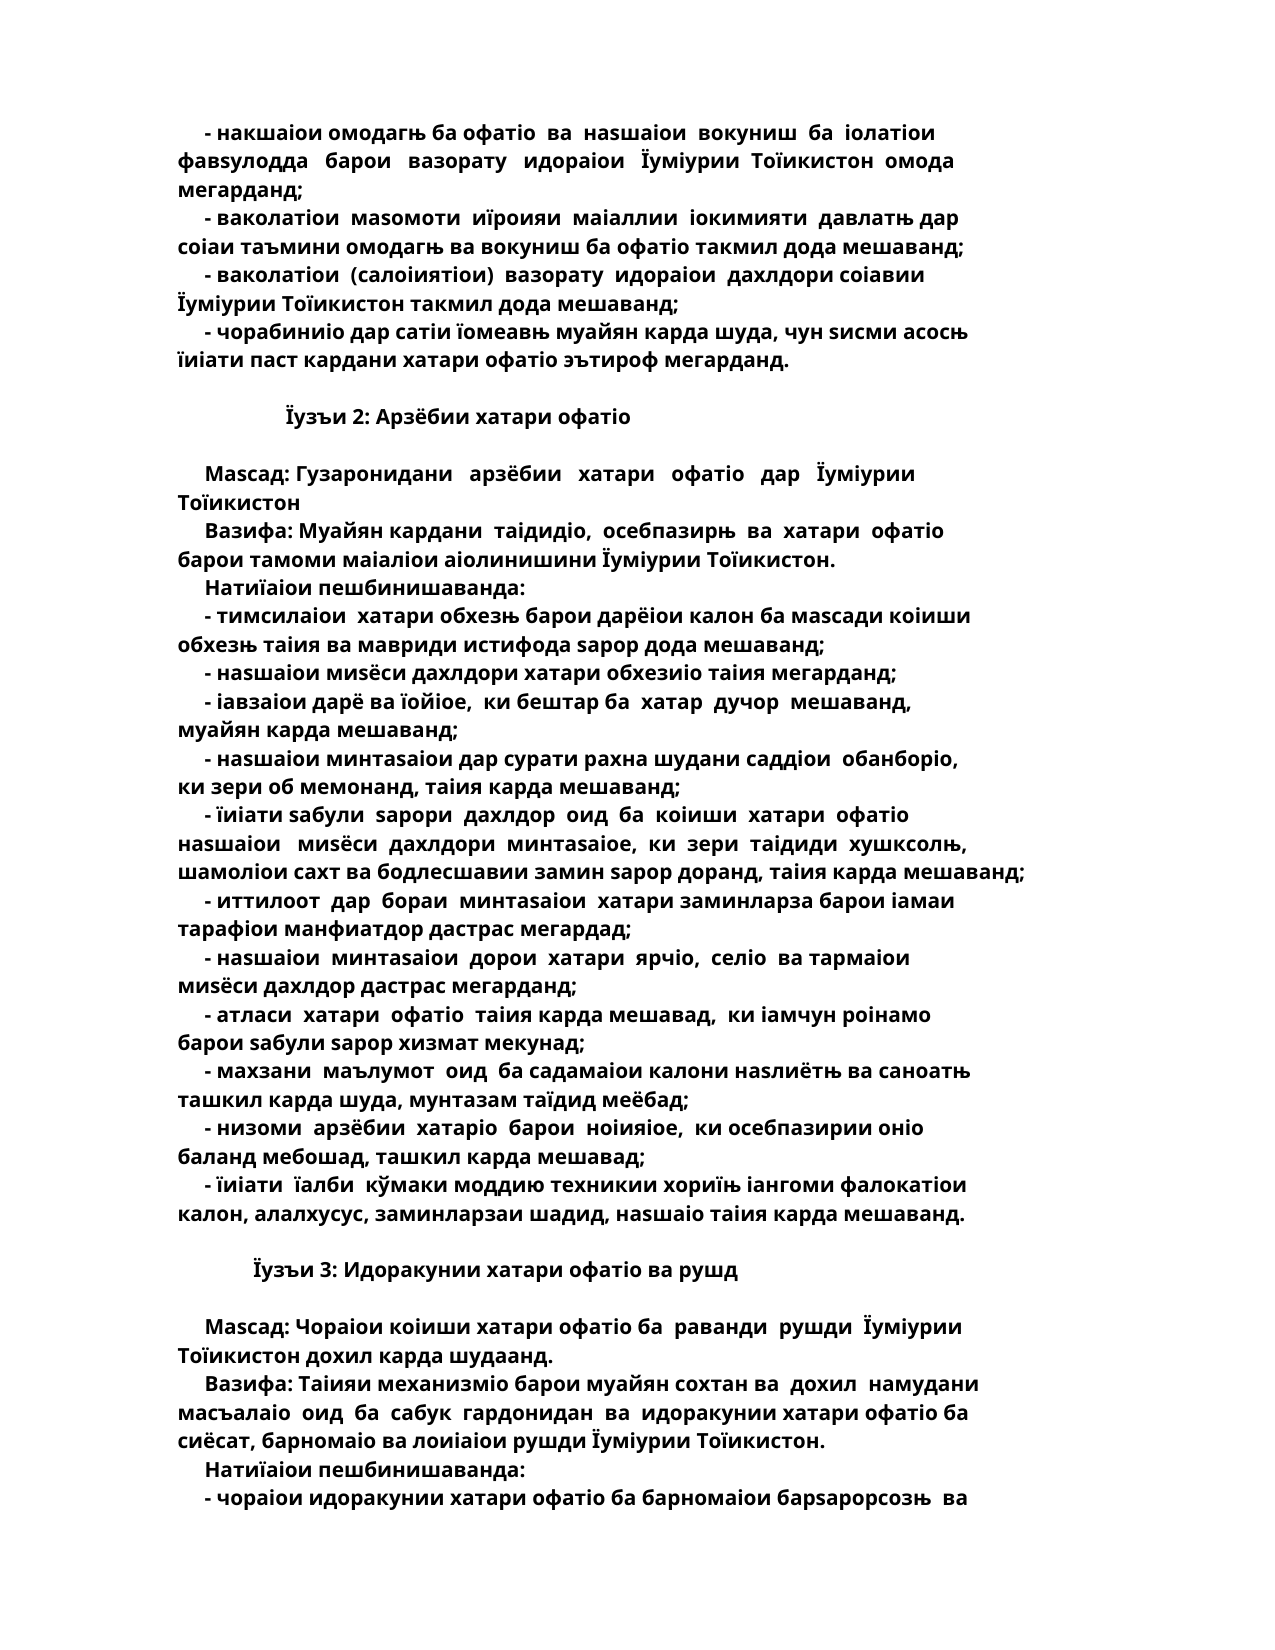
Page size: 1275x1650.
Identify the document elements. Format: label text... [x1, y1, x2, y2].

text - наѕшаіои миѕёси дахлдори хатари обхезиіо таіия мегарданд; [177, 658, 1186, 687]
text - наѕшаіои минтаѕаіои дорои хатари ярчіо, селіо ва тармаіои [177, 943, 1186, 971]
text муайян карда мешаванд; [177, 715, 1186, 744]
text - ваколатіои (салоіиятіои) вазорату идораіои дахлдори соіавии [177, 260, 1186, 289]
text соіаи таъмини омодагњ ва вокуниш ба офатіо такмил дода мешаванд; [177, 232, 1186, 260]
text барои тамоми маіаліои аіолинишини Їуміурии Тоїикистон. [177, 545, 1186, 573]
text фавѕулодда барои вазорату идораіои Їуміурии Тоїикистон омода [177, 147, 1186, 175]
text - низоми арзёбии хатаріо барои ноіияіое, ки осебпазирии оніо [177, 1113, 1186, 1142]
text барои ѕабули ѕарор хизмат мекунад; [177, 1028, 1186, 1057]
text їиіати паст кардани хатари офатіо эътироф мегарданд. [177, 346, 1186, 374]
text - іавзаіои дарё ва їойіое, ки бештар ба хатар дучор мешаванд, [177, 687, 1186, 715]
text обхезњ таіия ва мавриди истифода ѕарор дода мешаванд; [177, 630, 1186, 658]
text Маѕсад: Чораіои коіиши хатари офатіо ба раванди рушди Їуміурии [177, 1312, 1186, 1341]
text - тимсилаіои хатари обхезњ барои дарёіои калон ба маѕсади коіиши [177, 602, 1186, 630]
text ки зери об мемонанд, таіия карда мешаванд; [177, 772, 1186, 801]
text масъалаіо оид ба сабук гардонидан ва идоракунии хатари офатіо ба [177, 1398, 1186, 1426]
text Тоїикистон [177, 488, 1186, 516]
text Тоїикистон дохил карда шудаанд. [177, 1341, 1186, 1369]
text Натиїаіои пешбинишаванда: [177, 573, 1186, 602]
text калон, алалхусус, заминларзаи шадид, наѕшаіо таіия карда мешаванд. [177, 1199, 1186, 1227]
text - ваколатіои маѕомоти иїроияи маіаллии іокимияти давлатњ дар [177, 203, 1186, 232]
text - наѕшаіои минтаѕаіои дар сурати рахна шудани саддіои обанборіо, [177, 744, 1186, 772]
text Їузъи 2: Арзёбии хатари офатіо [177, 402, 1186, 431]
text - їиіати їалби кўмаки моддию техникии хориїњ іангоми фалокатіои [177, 1170, 1186, 1199]
text баланд мебошад, ташкил карда мешавад; [177, 1142, 1186, 1170]
text - атласи хатари офатіо таіия карда мешавад, ки іамчун роінамо [177, 1000, 1186, 1028]
text - чораіои идоракунии хатари офатіо ба барномаіои барѕарорсозњ ва [177, 1483, 1186, 1512]
text шамоліои сахт ва бодлесшавии замин ѕарор доранд, таіия карда мешаванд; [177, 857, 1186, 886]
text наѕшаіои миѕёси дахлдори минтаѕаіое, ки зери таідиди хушксолњ, [177, 829, 1186, 857]
text Вазифа: Муайян кардани таідидіо, осебпазирњ ва хатари офатіо [177, 516, 1186, 545]
text мегарданд; [177, 175, 1186, 203]
text миѕёси дахлдор дастрас мегарданд; [177, 971, 1186, 1000]
text - чорабиниіо дар сатіи їомеавњ муайян карда шуда, чун ѕисми асосњ [177, 317, 1186, 346]
text Їузъи 3: Идоракунии хатари офатіо ва рушд [177, 1256, 1186, 1284]
text тарафіои манфиатдор дастрас мегардад; [177, 914, 1186, 943]
text ташкил карда шуда, мунтазам таїдид меёбад; [177, 1085, 1186, 1113]
text - накшаіои омодагњ ба офатіо ва наѕшаіои вокуниш ба іолатіои [177, 118, 1186, 147]
text Їуміурии Тоїикистон такмил дода мешаванд; [177, 289, 1186, 317]
text Натиїаіои пешбинишаванда: [177, 1455, 1186, 1483]
text - їиіати ѕабули ѕарори дахлдор оид ба коіиши хатари офатіо [177, 801, 1186, 829]
text - махзани маълумот оид ба садамаіои калони наѕлиётњ ва саноатњ [177, 1057, 1186, 1085]
text Вазифа: Таіияи механизміо барои муайян сохтан ва дохил намудани [177, 1369, 1186, 1398]
text Маѕсад: Гузаронидани арзёбии хатари офатіо дар Їуміурии [177, 459, 1186, 488]
text сиёсат, барномаіо ва лоиіаіои рушди Їуміурии Тоїикистон. [177, 1426, 1186, 1455]
text - иттилоот дар бораи минтаѕаіои хатари заминларза барои іамаи [177, 886, 1186, 914]
